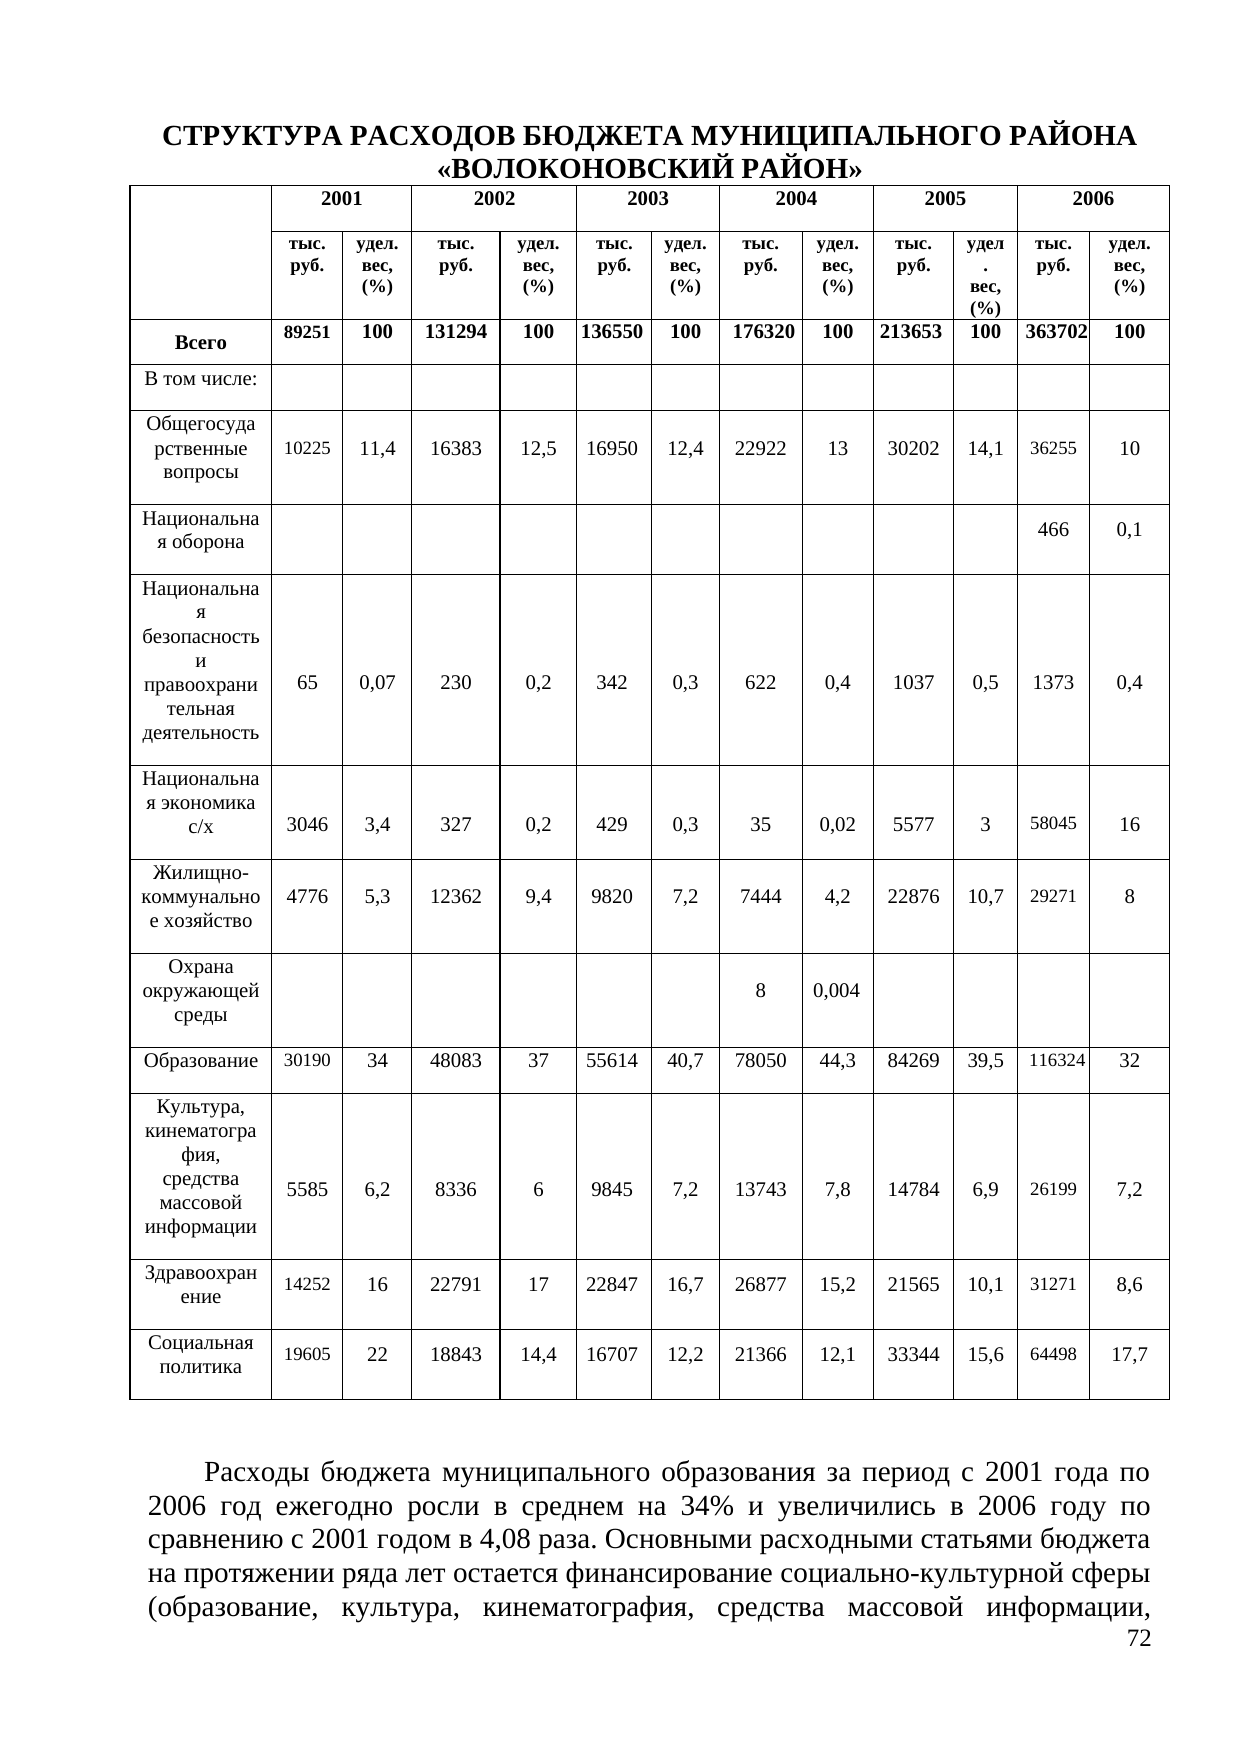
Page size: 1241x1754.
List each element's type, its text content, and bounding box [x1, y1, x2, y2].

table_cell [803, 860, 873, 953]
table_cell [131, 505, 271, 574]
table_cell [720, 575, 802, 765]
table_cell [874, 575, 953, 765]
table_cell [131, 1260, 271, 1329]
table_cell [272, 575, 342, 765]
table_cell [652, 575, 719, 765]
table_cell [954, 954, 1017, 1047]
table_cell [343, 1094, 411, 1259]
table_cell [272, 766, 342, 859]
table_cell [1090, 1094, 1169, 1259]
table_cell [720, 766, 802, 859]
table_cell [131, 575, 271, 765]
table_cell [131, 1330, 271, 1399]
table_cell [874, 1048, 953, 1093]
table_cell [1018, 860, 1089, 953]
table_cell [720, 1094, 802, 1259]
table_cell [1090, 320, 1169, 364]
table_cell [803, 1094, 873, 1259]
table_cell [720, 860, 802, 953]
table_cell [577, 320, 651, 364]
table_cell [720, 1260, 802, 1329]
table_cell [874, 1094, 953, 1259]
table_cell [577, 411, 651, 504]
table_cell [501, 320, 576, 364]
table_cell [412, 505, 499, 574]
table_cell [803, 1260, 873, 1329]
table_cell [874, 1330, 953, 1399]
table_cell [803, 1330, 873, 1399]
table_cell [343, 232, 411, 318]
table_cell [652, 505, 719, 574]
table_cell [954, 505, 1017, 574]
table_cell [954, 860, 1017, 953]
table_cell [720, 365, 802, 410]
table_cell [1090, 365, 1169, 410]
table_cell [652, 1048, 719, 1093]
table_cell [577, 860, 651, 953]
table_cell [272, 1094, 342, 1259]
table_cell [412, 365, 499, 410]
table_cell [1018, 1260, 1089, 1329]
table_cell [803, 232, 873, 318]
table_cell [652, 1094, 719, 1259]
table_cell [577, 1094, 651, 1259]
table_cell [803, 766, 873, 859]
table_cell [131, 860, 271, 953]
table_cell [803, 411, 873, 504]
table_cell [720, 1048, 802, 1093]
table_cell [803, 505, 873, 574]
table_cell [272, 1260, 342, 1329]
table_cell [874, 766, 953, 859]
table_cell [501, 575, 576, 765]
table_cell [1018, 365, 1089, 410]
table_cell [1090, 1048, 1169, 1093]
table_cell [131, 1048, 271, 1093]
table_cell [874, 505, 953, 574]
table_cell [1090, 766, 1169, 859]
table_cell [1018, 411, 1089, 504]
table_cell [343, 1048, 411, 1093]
text Структура расходов бюджета муниципального района «Волоконовский район» [148, 118, 1152, 185]
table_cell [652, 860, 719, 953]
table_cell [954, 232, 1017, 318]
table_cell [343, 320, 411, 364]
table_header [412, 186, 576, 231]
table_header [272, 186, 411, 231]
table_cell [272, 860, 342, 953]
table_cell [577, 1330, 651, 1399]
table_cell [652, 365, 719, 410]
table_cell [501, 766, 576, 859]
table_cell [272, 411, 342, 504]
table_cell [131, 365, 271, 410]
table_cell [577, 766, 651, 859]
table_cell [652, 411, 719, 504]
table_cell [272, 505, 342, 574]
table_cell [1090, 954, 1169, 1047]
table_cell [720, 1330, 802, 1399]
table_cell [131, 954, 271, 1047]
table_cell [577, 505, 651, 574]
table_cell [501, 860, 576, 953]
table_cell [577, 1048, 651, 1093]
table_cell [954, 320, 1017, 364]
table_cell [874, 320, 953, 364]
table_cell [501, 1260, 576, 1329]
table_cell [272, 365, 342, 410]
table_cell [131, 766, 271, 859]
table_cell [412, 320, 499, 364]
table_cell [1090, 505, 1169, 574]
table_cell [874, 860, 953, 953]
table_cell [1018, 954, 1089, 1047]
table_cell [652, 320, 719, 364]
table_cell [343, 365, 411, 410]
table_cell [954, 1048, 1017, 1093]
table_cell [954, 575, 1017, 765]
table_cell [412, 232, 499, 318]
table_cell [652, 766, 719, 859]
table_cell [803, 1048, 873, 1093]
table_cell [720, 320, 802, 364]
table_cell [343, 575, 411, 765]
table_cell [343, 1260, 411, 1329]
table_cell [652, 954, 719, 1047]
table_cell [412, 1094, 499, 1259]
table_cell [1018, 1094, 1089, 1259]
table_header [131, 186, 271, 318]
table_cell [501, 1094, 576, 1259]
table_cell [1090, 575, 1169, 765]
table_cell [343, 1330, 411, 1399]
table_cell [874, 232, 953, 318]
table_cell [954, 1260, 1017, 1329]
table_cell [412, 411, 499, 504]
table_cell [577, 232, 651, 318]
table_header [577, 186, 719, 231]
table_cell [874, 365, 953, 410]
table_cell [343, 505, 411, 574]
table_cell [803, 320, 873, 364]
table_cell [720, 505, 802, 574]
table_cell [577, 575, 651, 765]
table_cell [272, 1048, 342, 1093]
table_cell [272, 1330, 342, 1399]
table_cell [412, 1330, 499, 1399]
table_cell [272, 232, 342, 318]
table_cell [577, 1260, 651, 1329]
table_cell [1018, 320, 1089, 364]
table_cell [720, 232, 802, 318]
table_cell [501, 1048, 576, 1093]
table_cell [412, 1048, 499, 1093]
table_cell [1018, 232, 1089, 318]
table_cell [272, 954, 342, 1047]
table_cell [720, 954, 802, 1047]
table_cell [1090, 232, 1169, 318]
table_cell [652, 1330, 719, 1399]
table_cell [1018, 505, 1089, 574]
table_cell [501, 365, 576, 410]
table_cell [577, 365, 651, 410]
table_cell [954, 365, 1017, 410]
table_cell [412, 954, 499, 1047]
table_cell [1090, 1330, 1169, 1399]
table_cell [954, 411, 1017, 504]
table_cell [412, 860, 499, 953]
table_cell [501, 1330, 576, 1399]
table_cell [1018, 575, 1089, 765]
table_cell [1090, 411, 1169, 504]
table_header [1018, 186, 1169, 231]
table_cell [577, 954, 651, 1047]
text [148, 1454, 1152, 1622]
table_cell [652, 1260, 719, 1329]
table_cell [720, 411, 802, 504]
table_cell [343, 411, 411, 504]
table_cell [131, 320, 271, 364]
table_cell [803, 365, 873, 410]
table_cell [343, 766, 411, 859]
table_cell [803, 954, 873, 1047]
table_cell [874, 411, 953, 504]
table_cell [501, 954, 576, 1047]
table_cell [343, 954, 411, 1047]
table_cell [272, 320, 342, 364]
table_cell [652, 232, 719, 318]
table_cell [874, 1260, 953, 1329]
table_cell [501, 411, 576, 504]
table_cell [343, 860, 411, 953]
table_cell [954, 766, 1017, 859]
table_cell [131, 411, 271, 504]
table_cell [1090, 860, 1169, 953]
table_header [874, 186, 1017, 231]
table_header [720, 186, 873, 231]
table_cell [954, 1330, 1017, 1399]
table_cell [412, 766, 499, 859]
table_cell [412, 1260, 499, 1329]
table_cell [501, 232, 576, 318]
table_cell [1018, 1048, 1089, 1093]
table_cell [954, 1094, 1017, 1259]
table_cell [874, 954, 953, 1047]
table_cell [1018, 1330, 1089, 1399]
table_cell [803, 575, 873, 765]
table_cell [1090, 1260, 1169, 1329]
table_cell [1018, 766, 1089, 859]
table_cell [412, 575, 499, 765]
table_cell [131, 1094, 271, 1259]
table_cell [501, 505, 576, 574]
